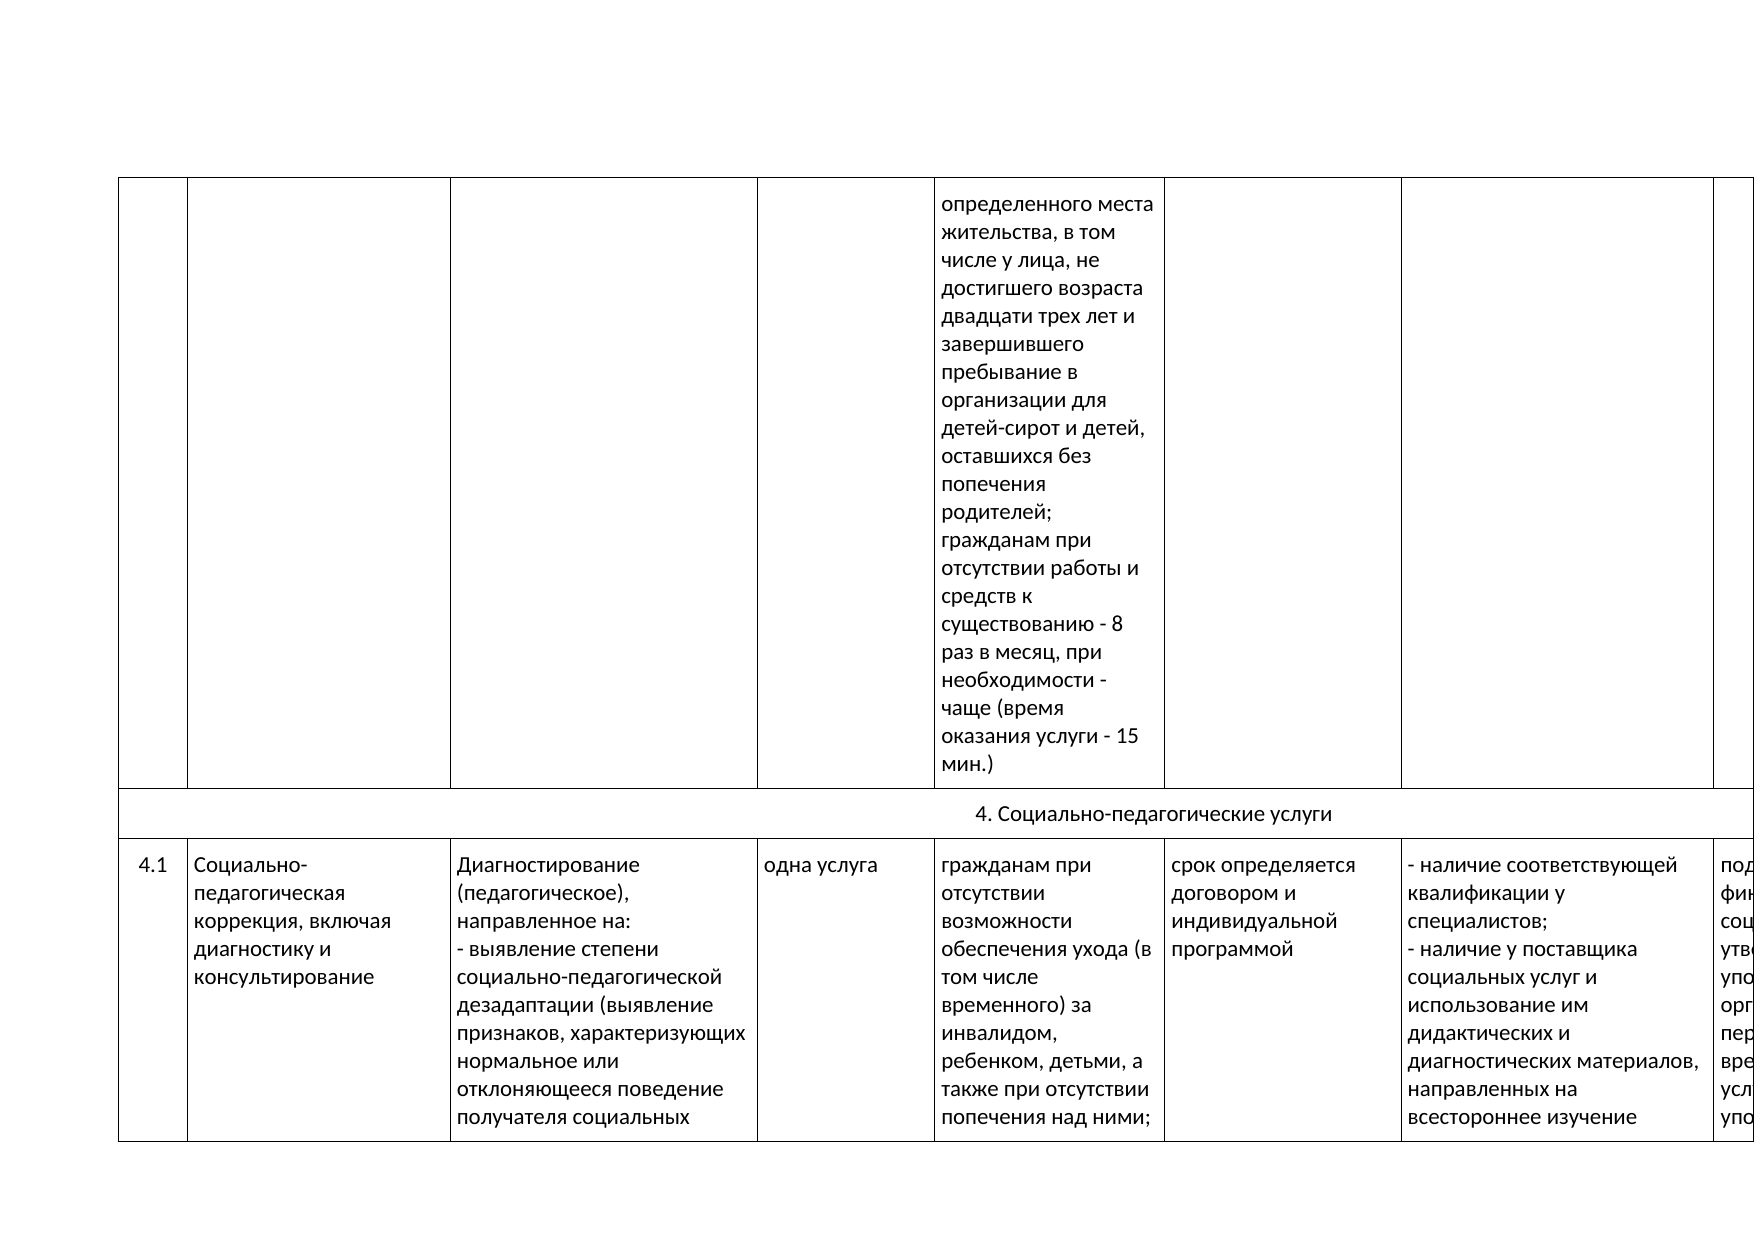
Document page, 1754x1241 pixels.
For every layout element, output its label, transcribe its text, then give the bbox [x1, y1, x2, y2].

table_cell 4.1 [119, 839, 187, 1141]
table_cell [451, 178, 757, 788]
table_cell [935, 839, 1164, 1141]
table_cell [935, 178, 1164, 788]
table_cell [451, 839, 757, 1141]
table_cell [1714, 839, 1753, 1141]
table_cell одна услуга [758, 839, 934, 1141]
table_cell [1402, 839, 1713, 1141]
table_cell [188, 839, 450, 1141]
table_cell 4. Социально-педагогические услуги [119, 789, 1753, 838]
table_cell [1165, 839, 1401, 1141]
